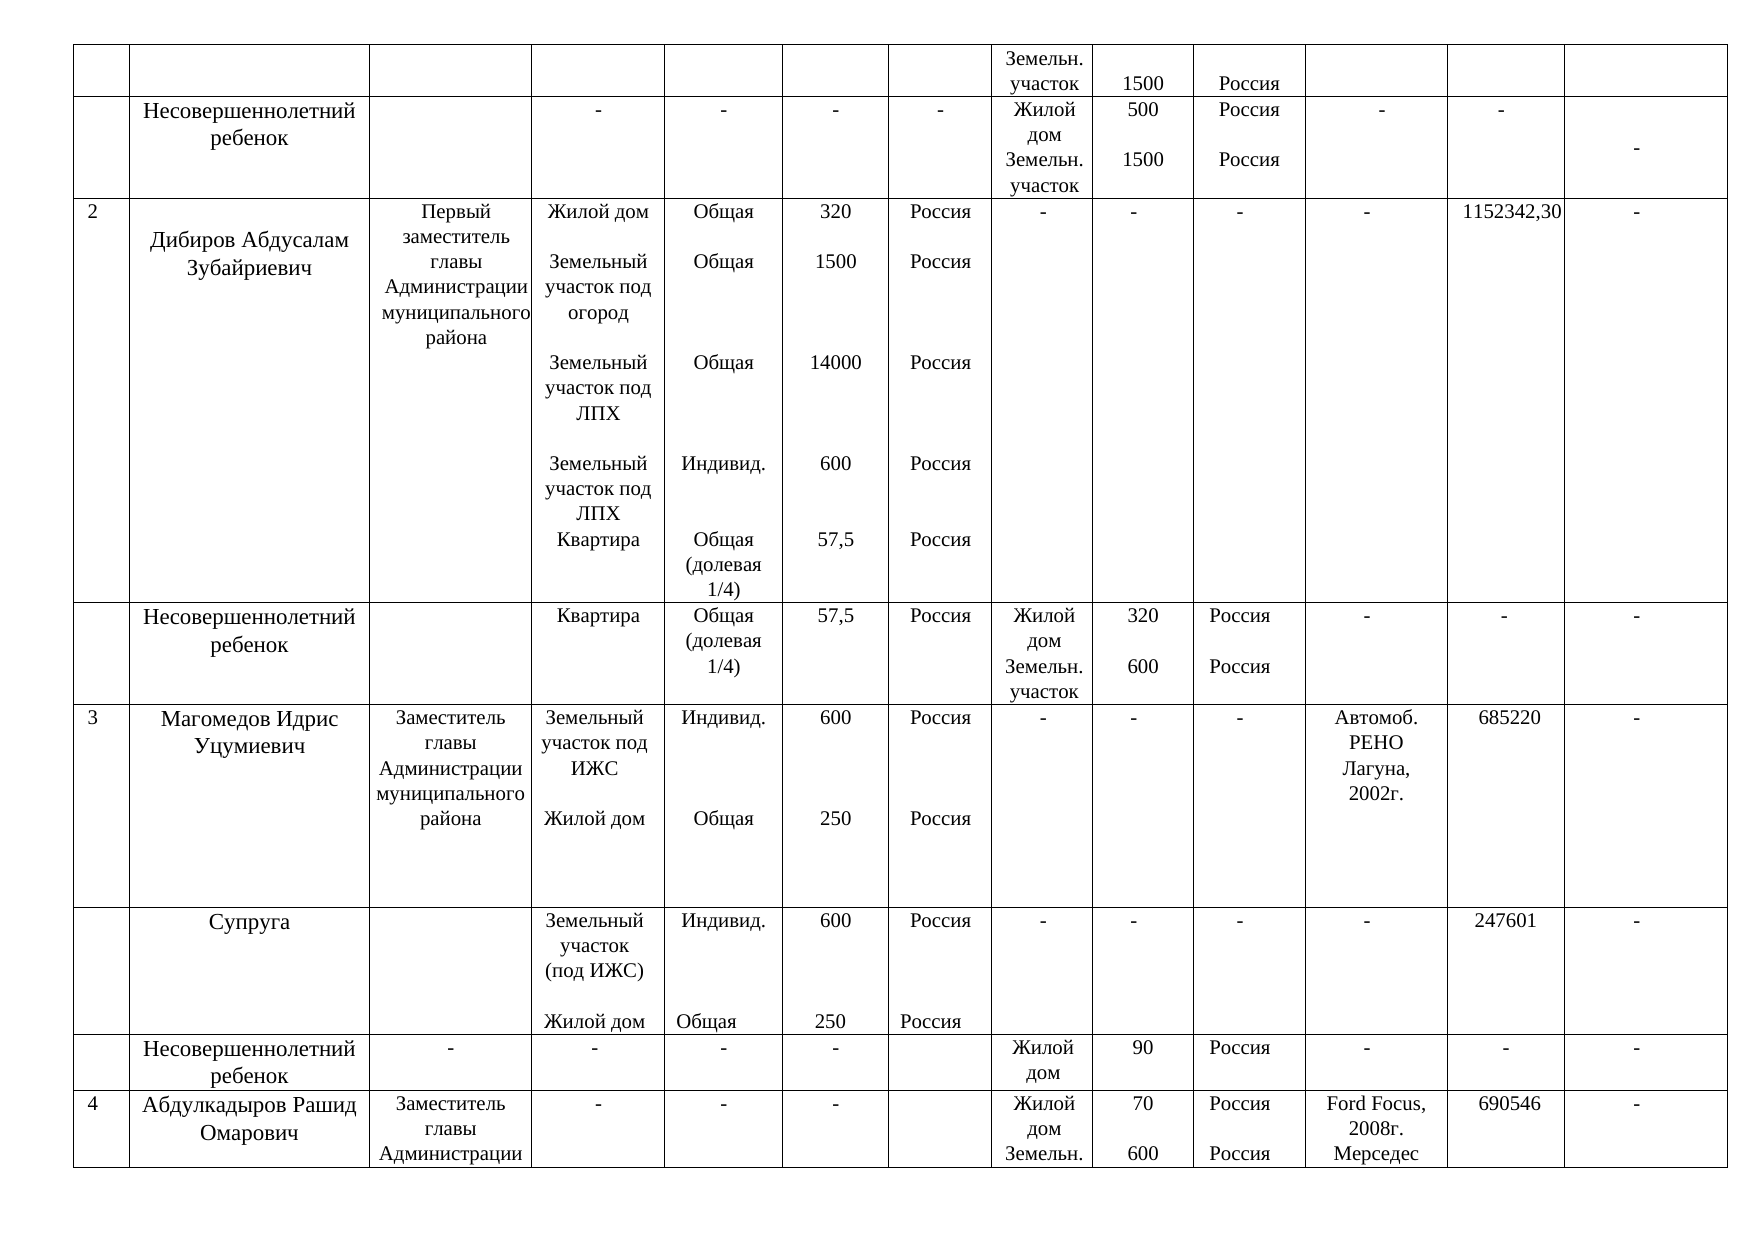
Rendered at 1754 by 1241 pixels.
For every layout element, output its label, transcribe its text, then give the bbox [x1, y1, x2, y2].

table_cell [74, 603, 129, 704]
table_cell - [1565, 97, 1727, 198]
table_cell - [1194, 199, 1305, 602]
table_cell Первый заместитель главы Администрации муниципального района [370, 199, 531, 602]
table_cell 600 250 [783, 908, 888, 1034]
table_cell - [370, 1035, 531, 1090]
table_cell - [1565, 1035, 1727, 1090]
table_cell [370, 908, 531, 1034]
table_cell Россия Россия [1194, 1091, 1305, 1167]
table_cell Россия Россия [1194, 603, 1305, 704]
table_cell Россия Россия [889, 705, 991, 907]
table_cell Дибиров Абдусалам Зубайриевич [130, 199, 369, 602]
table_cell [130, 45, 369, 96]
table_cell - [1093, 908, 1193, 1034]
table_cell - [992, 908, 1092, 1034]
table_cell - [889, 97, 991, 198]
table_cell - [1448, 1035, 1564, 1090]
table_cell [370, 97, 531, 198]
table_cell - [783, 1035, 888, 1090]
table_cell Россия Россия Россия Россия Россия [889, 199, 991, 602]
table_cell - [532, 1035, 664, 1090]
table_cell 500 1500 [1093, 45, 1193, 96]
table_cell [74, 908, 129, 1034]
table_cell Общая Общая Общая Индивид. Общая (долевая 1/4) [665, 199, 782, 602]
table_cell - [1565, 199, 1727, 602]
table_cell Жилой дом Земельн. участок [992, 603, 1092, 704]
table_cell Индивид. Общая [665, 908, 782, 1034]
table_cell Россия Россия [1194, 45, 1305, 96]
table_cell 57,5 [783, 603, 888, 704]
table_cell 3 [74, 705, 129, 907]
table_cell - [532, 97, 664, 198]
table_cell 320 600 [1093, 603, 1193, 704]
table_cell - [783, 1091, 888, 1167]
table_cell [889, 1035, 991, 1090]
table_cell 4 [74, 1091, 129, 1167]
table_cell [74, 45, 129, 96]
table_cell [889, 1091, 991, 1167]
table_cell Россия Россия [1194, 97, 1305, 198]
table_cell Общая (долевая 1/4) [665, 603, 782, 704]
table_cell Россия [889, 603, 991, 704]
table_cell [1306, 1091, 1447, 1167]
table_cell Квартира [532, 603, 664, 704]
table_cell Россия [1194, 1035, 1305, 1090]
table_cell 90 [1093, 1035, 1193, 1090]
table_cell [370, 45, 531, 96]
table_cell - [1448, 45, 1564, 96]
table_cell 2 [74, 199, 129, 602]
table_cell Несовершеннолетний ребенок [130, 603, 369, 704]
table_cell - [992, 199, 1092, 602]
table_cell Супруга [130, 908, 369, 1034]
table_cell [370, 1091, 531, 1167]
table_cell Россия Россия [889, 908, 991, 1034]
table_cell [992, 45, 1092, 96]
table_cell [370, 603, 531, 704]
table_cell - [1093, 199, 1193, 602]
table_cell - [992, 705, 1092, 907]
table_cell Жилой дом Земельный участок под огород Земельный участок под ЛПХ Земельный участок под ЛПХ Квартира [532, 199, 664, 602]
table_cell - [889, 45, 991, 96]
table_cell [130, 1091, 369, 1167]
table_cell 70 600 [1093, 1091, 1193, 1167]
table_cell - [532, 45, 664, 96]
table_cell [130, 97, 369, 198]
table_cell 600 250 [783, 705, 888, 907]
table_cell Земельный участок (под ИЖС) Жилой дом [532, 908, 664, 1034]
table_cell - [1093, 705, 1193, 907]
table_cell - [1194, 908, 1305, 1034]
table_cell - [665, 1091, 782, 1167]
table_cell - [783, 97, 888, 198]
table_cell - [1194, 705, 1305, 907]
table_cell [992, 97, 1092, 198]
table_cell Индивид. Общая [665, 705, 782, 907]
table_cell - [1306, 45, 1447, 96]
table_cell 1152342,30 [1448, 199, 1564, 602]
table_cell - [665, 45, 782, 96]
table_cell Заместитель главы Администрации муниципального района [370, 705, 531, 907]
table_cell Магомедов Идрис Уцумиевич [130, 705, 369, 907]
table_cell - [1565, 1091, 1727, 1167]
table_cell Земельный участок под ИЖС Жилой дом [532, 705, 664, 907]
table_cell 690546 [1448, 1091, 1564, 1167]
table_cell 247601 [1448, 908, 1564, 1034]
table_cell - [1306, 1035, 1447, 1090]
table_cell 320 1500 14000 600 57,5 [783, 199, 888, 602]
table_cell Автомоб. РЕНО Лагуна, 2002г. [1306, 705, 1447, 907]
table_cell - [1306, 908, 1447, 1034]
table_cell - [532, 1091, 664, 1167]
table_cell - [1306, 199, 1447, 602]
table_cell - [1565, 603, 1727, 704]
table_cell - [665, 97, 782, 198]
table_cell - [1306, 97, 1447, 198]
table_cell 685220 [1448, 705, 1564, 907]
table_cell [74, 1035, 129, 1090]
table_cell - [1565, 45, 1727, 96]
table_cell - [1306, 603, 1447, 704]
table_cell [992, 1091, 1092, 1167]
table_cell - [1565, 908, 1727, 1034]
table_cell - [1448, 97, 1564, 198]
table_cell - [1448, 603, 1564, 704]
table_cell - [783, 45, 888, 96]
table_cell - [1565, 705, 1727, 907]
table_cell Несовершеннолетний ребенок [130, 1035, 369, 1090]
table_cell 500 1500 [1093, 97, 1193, 198]
table_cell Жилой дом [992, 1035, 1092, 1090]
table_cell [74, 97, 129, 198]
table_cell - [665, 1035, 782, 1090]
